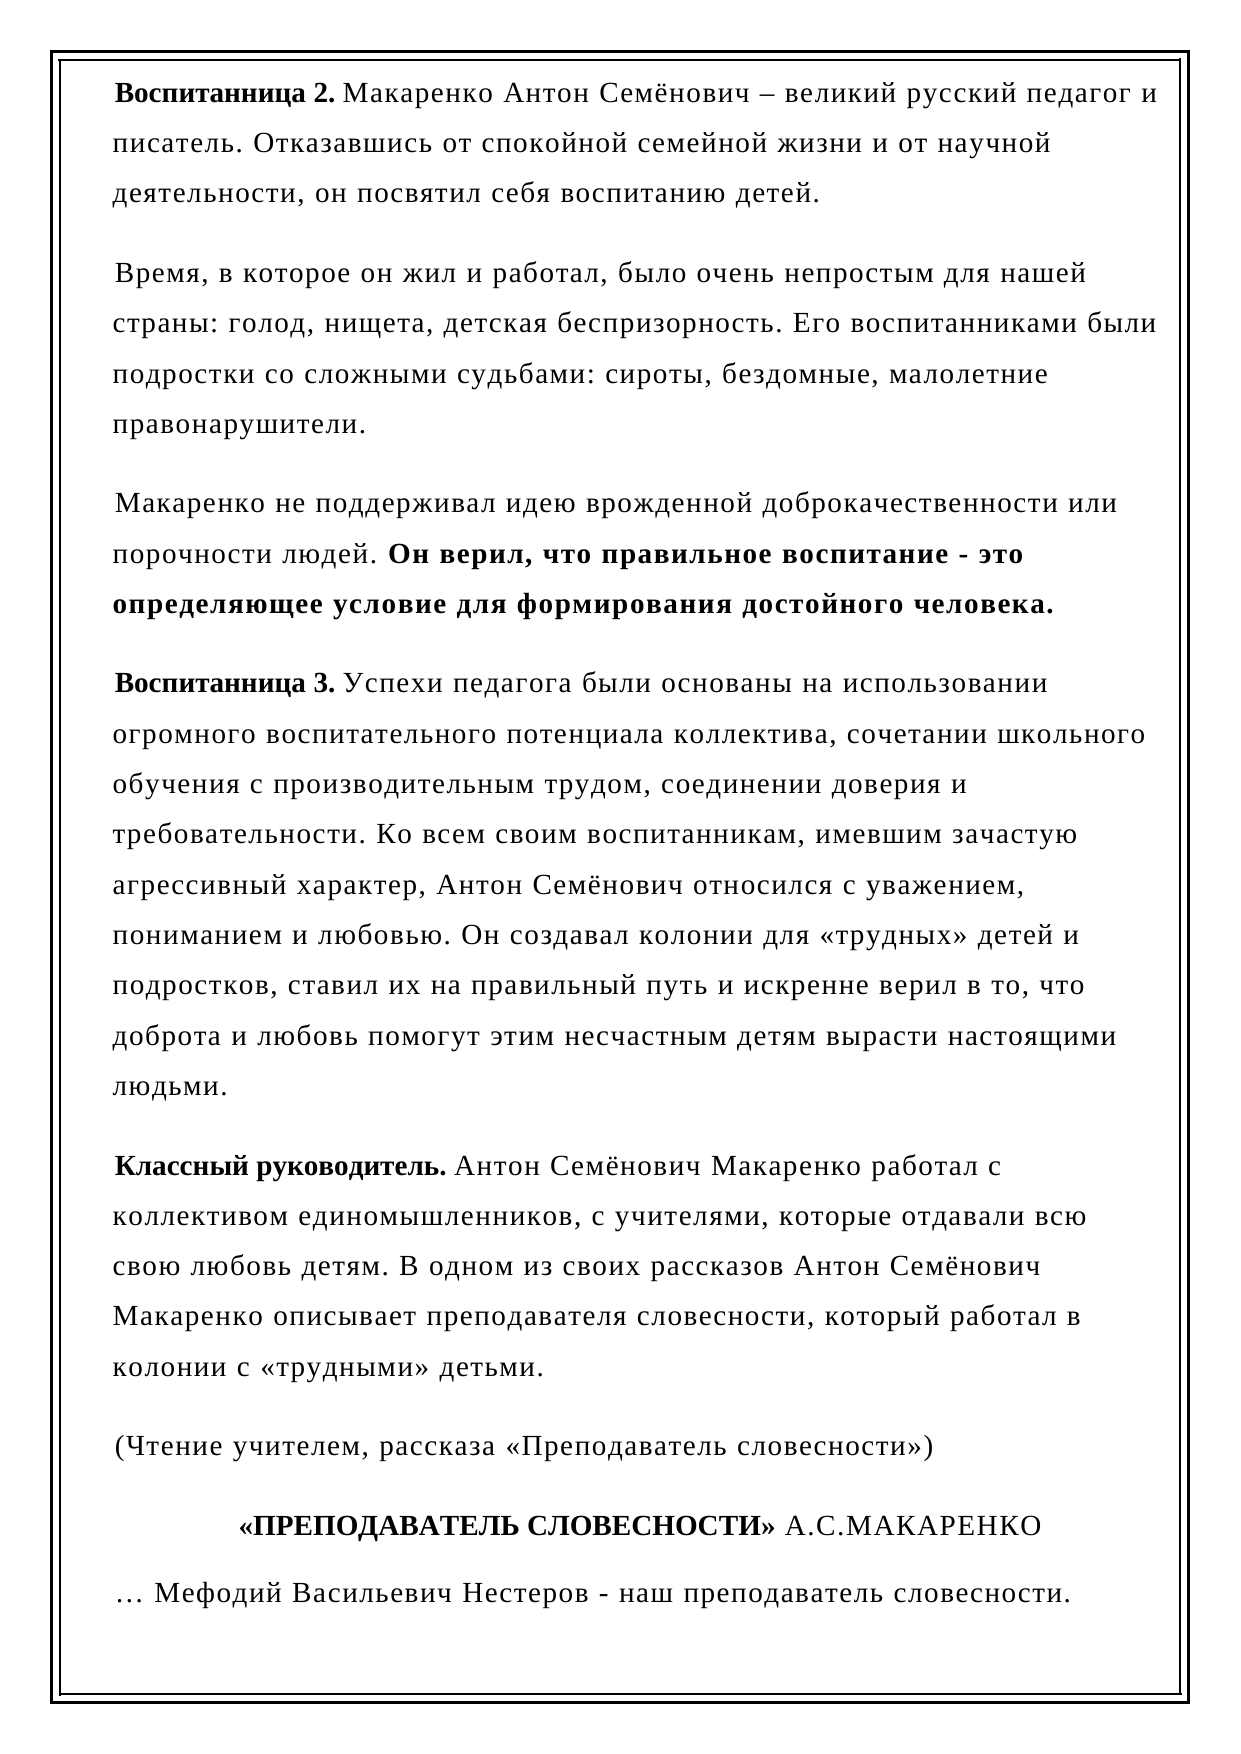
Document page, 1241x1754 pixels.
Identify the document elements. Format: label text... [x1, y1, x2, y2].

text Классный руководитель. Антон Семёнович Макаренко работал с коллективом единомышленников, с учителями, которые отдавали всю свою любовь детям. В одном из своих рассказов Антон Семёнович Макаренко описывает преподавателя словесности, который работал в колонии с «трудными» детьми. [112, 1148, 1165, 1382]
text (Чтение учителем, рассказа «Преподаватель словесности») [112, 1428, 1165, 1462]
text Макаренко не поддерживал идею врожденной доброкачественности или порочности людей. Он верил, что правильное воспитание - это определяющее условие для формирования достойного человека. [112, 486, 1165, 620]
text … Мефодий Васильевич Нестеров - наш преподаватель словесности. [112, 1576, 1165, 1609]
text Воспитанница 3. Успехи педагога были основаны на использовании огромного воспитательного потенциала коллектива, сочетании школьного обучения с производительным трудом, соединении доверия и требовательности. Ко всем своим воспитанникам, имевшим зачастую агрессивный характер, Антон Семёнович относился с уважением, пониманием и любовью. Он создавал колонии для «трудных» детей и подростков, ставил их на правильный путь и искренне верил в то, что доброта и любовь помогут этим несчастным детям вырасти настоящими людьми. [112, 666, 1165, 1102]
text Воспитанница 2. Макаренко Антон Семёнович – великий русский педагог и писатель. Отказавшись от спокойной семейной жизни и от научной деятельности, он посвятил себя воспитанию детей. [112, 75, 1165, 209]
text «ПРЕПОДАВАТЕЛЬ СЛОВЕСНОСТИ» А.С.МАКАРЕНКО [112, 1508, 1165, 1541]
text Время, в которое он жил и работал, было очень непростым для нашей страны: голод, нищета, детская беспризорность. Его воспитанниками были подростки со сложными судьбами: сироты, бездомные, малолетние правонарушители. [112, 255, 1165, 439]
